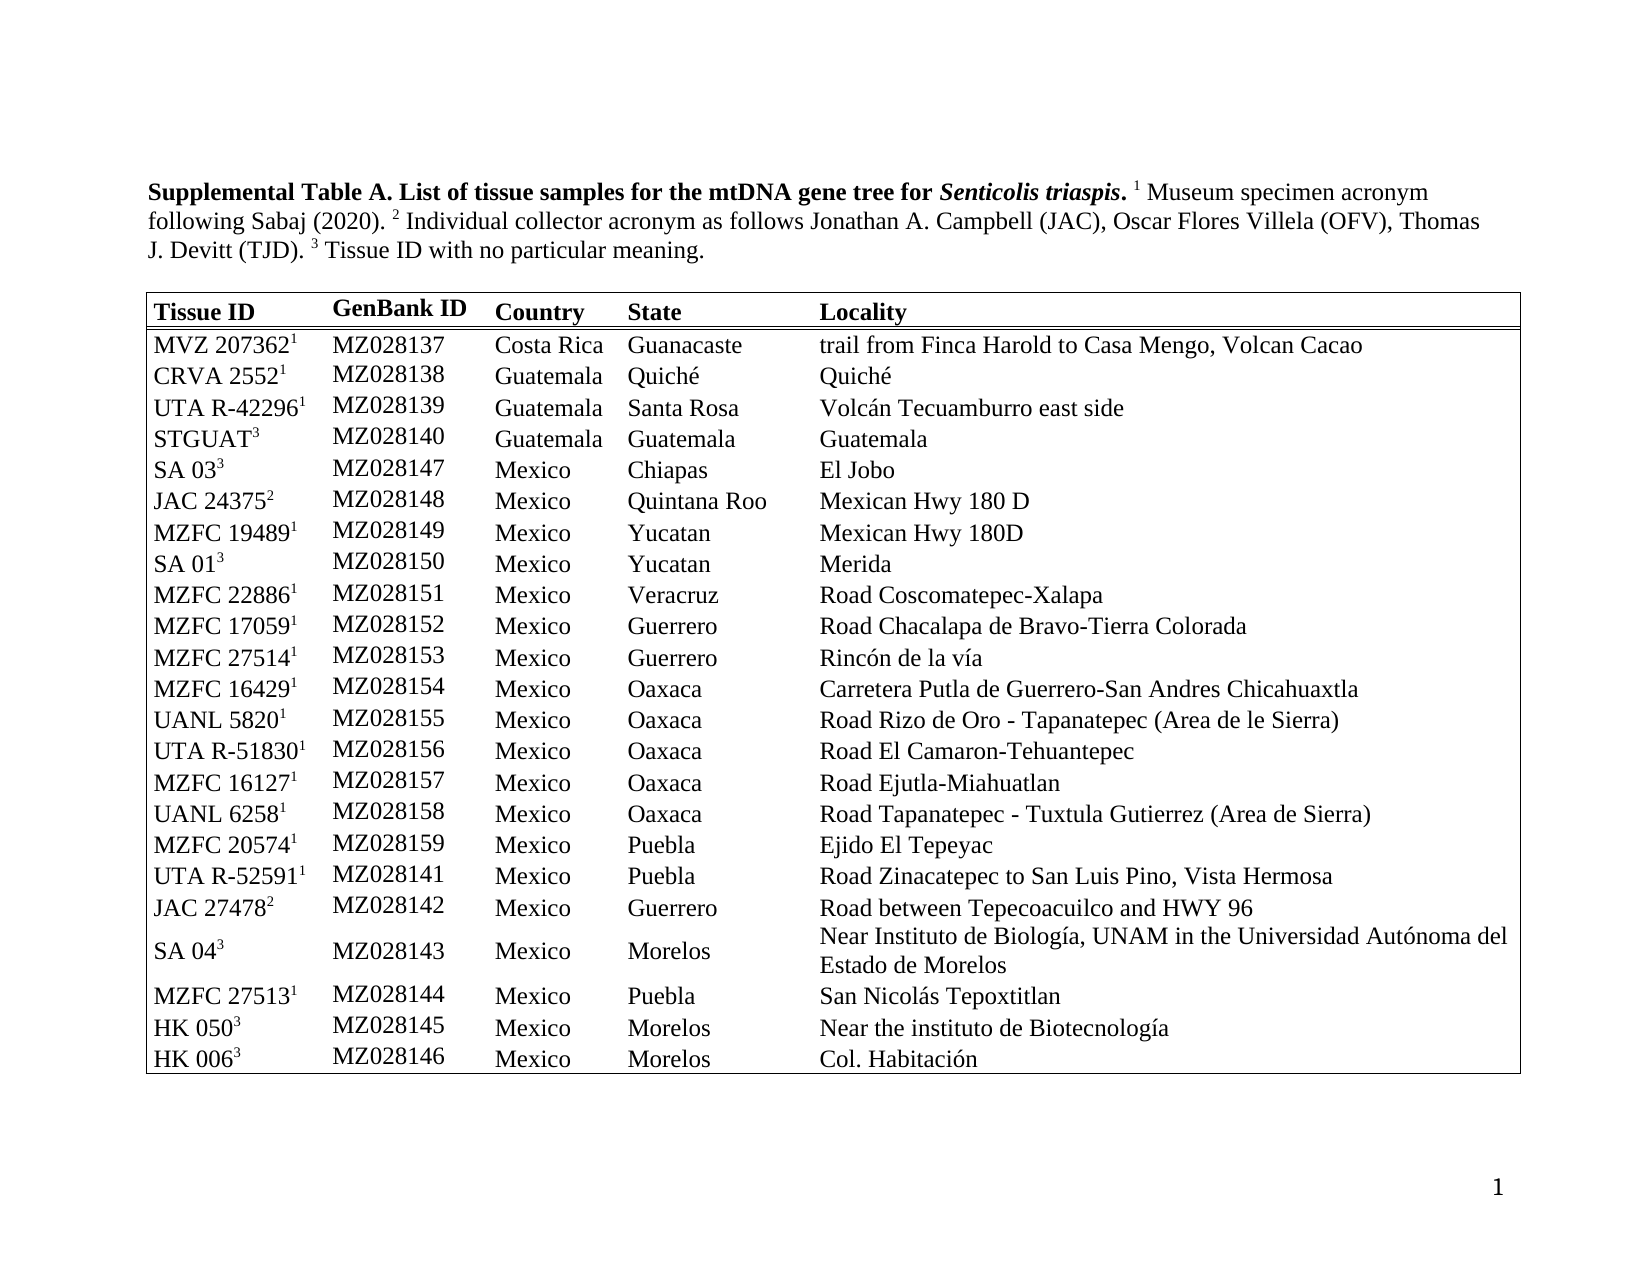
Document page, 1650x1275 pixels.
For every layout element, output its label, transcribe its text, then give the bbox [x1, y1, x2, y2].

table_cell SA 033 [147, 453, 325, 484]
table_cell Guatemala [487, 390, 620, 421]
table_cell SA 043 [147, 921, 325, 979]
table_cell Mexican Hwy 180 D [812, 484, 1520, 515]
table_cell Puebla [620, 828, 812, 859]
table_cell MZ028156 [325, 734, 487, 765]
table_cell Guatemala [487, 421, 620, 453]
table_cell MZFC 205741 [147, 828, 325, 859]
table_cell SA 013 [147, 546, 325, 578]
table_cell Near the instituto de Biotecnología [812, 1010, 1520, 1041]
table_cell Morelos [620, 1041, 812, 1073]
table_cell MZFC 194891 [147, 515, 325, 546]
table_cell MZ028144 [325, 979, 487, 1010]
table_cell Morelos [620, 1010, 812, 1041]
table_cell Rincón de la vía [812, 640, 1520, 671]
text Supplemental Table A. List of tissue samples for the mtDNA gene tree for Senticolis triaspis. 1 Museum specimen acronym following Sabaj (2020). 2 Individual collector acronym as follows Jonathan A. Campbell (JAC), Oscar Flores Villela (OFV), Thomas J. Devitt (TJD). 3 Tissue ID with no particular meaning. [148, 177, 1502, 263]
table_cell UTA R-525911 [147, 859, 325, 890]
table_cell Guatemala [812, 421, 1520, 453]
table_cell MZ028137 [325, 330, 487, 359]
table_cell Yucatan [620, 515, 812, 546]
table_header Tissue ID [147, 293, 325, 326]
table_cell MZ028158 [325, 796, 487, 828]
table_cell MZ028140 [325, 421, 487, 453]
table_cell MZFC 164291 [147, 671, 325, 703]
table_cell MZ028147 [325, 453, 487, 484]
table_cell Veracruz [620, 578, 812, 609]
table_cell MZ028141 [325, 859, 487, 890]
table_cell MZ028157 [325, 765, 487, 796]
table_cell JAC 274782 [147, 890, 325, 921]
table_cell Mexico [487, 1010, 620, 1041]
table_cell Quiché [620, 359, 812, 390]
table_cell Puebla [620, 859, 812, 890]
table_cell Road Rizo de Oro - Tapanatepec (Area de le Sierra) [812, 703, 1520, 734]
table_cell Chiapas [620, 453, 812, 484]
table_cell UTA R-518301 [147, 734, 325, 765]
table_cell UTA R-422961 [147, 390, 325, 421]
table_cell Volcán Tecuamburro east side [812, 390, 1520, 421]
table_cell MZFC 170591 [147, 609, 325, 640]
table_cell MZ028150 [325, 546, 487, 578]
table_cell Guerrero [620, 890, 812, 921]
table_cell Morelos [620, 921, 812, 979]
table_cell MZ028138 [325, 359, 487, 390]
table_cell MZFC 275141 [147, 640, 325, 671]
table_header GenBank ID [325, 293, 487, 326]
table_cell Mexico [487, 796, 620, 828]
table_header State [620, 293, 812, 326]
table_cell Road between Tepecoacuilco and HWY 96 [812, 890, 1520, 921]
table_cell Mexico [487, 609, 620, 640]
table_cell UANL 58201 [147, 703, 325, 734]
table_cell Oaxaca [620, 671, 812, 703]
table_cell Quintana Roo [620, 484, 812, 515]
table_cell Mexico [487, 921, 620, 979]
table_cell Oaxaca [620, 765, 812, 796]
table_cell Mexico [487, 979, 620, 1010]
table_cell Mexico [487, 546, 620, 578]
table_cell Mexico [487, 671, 620, 703]
table_cell Near Instituto de Biología, UNAM in the Universidad Autónoma del Estado de Morelos [812, 921, 1520, 979]
table_cell Ejido El Tepeyac [812, 828, 1520, 859]
table_cell Mexico [487, 734, 620, 765]
table_cell Oaxaca [620, 734, 812, 765]
table_cell San Nicolás Tepoxtitlan [812, 979, 1520, 1010]
table_cell HK 0503 [147, 1010, 325, 1041]
table_cell trail from Finca Harold to Casa Mengo, Volcan Cacao [812, 330, 1520, 359]
table_cell El Jobo [812, 453, 1520, 484]
table_cell Merida [812, 546, 1520, 578]
table_cell Mexico [487, 453, 620, 484]
table_cell CRVA 25521 [147, 359, 325, 390]
table_cell Road Zinacatepec to San Luis Pino, Vista Hermosa [812, 859, 1520, 890]
table_cell Road Ejutla-Miahuatlan [812, 765, 1520, 796]
table_cell Road Chacalapa de Bravo-Tierra Colorada [812, 609, 1520, 640]
table_cell MZFC 161271 [147, 765, 325, 796]
table_cell MZ028152 [325, 609, 487, 640]
table_cell Yucatan [620, 546, 812, 578]
table_cell STGUAT3 [147, 421, 325, 453]
table_cell MZ028159 [325, 828, 487, 859]
table_cell MZ028148 [325, 484, 487, 515]
table_cell MZFC 275131 [147, 979, 325, 1010]
table_cell UANL 62581 [147, 796, 325, 828]
table_cell Road Coscomatepec-Xalapa [812, 578, 1520, 609]
table_cell MZFC 228861 [147, 578, 325, 609]
table_cell Puebla [620, 979, 812, 1010]
table_cell Mexico [487, 828, 620, 859]
table_cell Mexico [487, 703, 620, 734]
table_cell Mexico [487, 890, 620, 921]
table_cell Guatemala [620, 421, 812, 453]
table_cell Guatemala [487, 359, 620, 390]
table_cell Mexico [487, 765, 620, 796]
table_cell Mexico [487, 515, 620, 546]
table_cell Mexico [487, 578, 620, 609]
table_cell MZ028146 [325, 1041, 487, 1073]
table_cell MZ028142 [325, 890, 487, 921]
table_cell Oaxaca [620, 703, 812, 734]
table_cell Col. Habitación [812, 1041, 1520, 1073]
table_cell Santa Rosa [620, 390, 812, 421]
table_cell MZ028149 [325, 515, 487, 546]
table_cell Road Tapanatepec - Tuxtula Gutierrez (Area de Sierra) [812, 796, 1520, 828]
table_cell Road El Camaron-Tehuantepec [812, 734, 1520, 765]
table_cell MZ028145 [325, 1010, 487, 1041]
table_cell MVZ 2073621 [147, 330, 325, 359]
table_cell Mexican Hwy 180D [812, 515, 1520, 546]
table_cell Mexico [487, 484, 620, 515]
table_cell Quiché [812, 359, 1520, 390]
table_cell Mexico [487, 1041, 620, 1073]
table_cell MZ028151 [325, 578, 487, 609]
table_cell MZ028154 [325, 671, 487, 703]
table_cell Mexico [487, 859, 620, 890]
table_cell Guanacaste [620, 330, 812, 359]
table_cell Guerrero [620, 609, 812, 640]
table_cell Mexico [487, 640, 620, 671]
table_cell Guerrero [620, 640, 812, 671]
table_cell JAC 243752 [147, 484, 325, 515]
table_header Locality [812, 293, 1520, 326]
table_header Country [487, 293, 620, 326]
table_cell MZ028143 [325, 921, 487, 979]
table_cell Costa Rica [487, 330, 620, 359]
table_cell Oaxaca [620, 796, 812, 828]
table_cell MZ028155 [325, 703, 487, 734]
table_cell HK 0063 [147, 1041, 325, 1073]
table_cell MZ028139 [325, 390, 487, 421]
table_cell Carretera Putla de Guerrero-San Andres Chicahuaxtla [812, 671, 1520, 703]
table_cell MZ028153 [325, 640, 487, 671]
